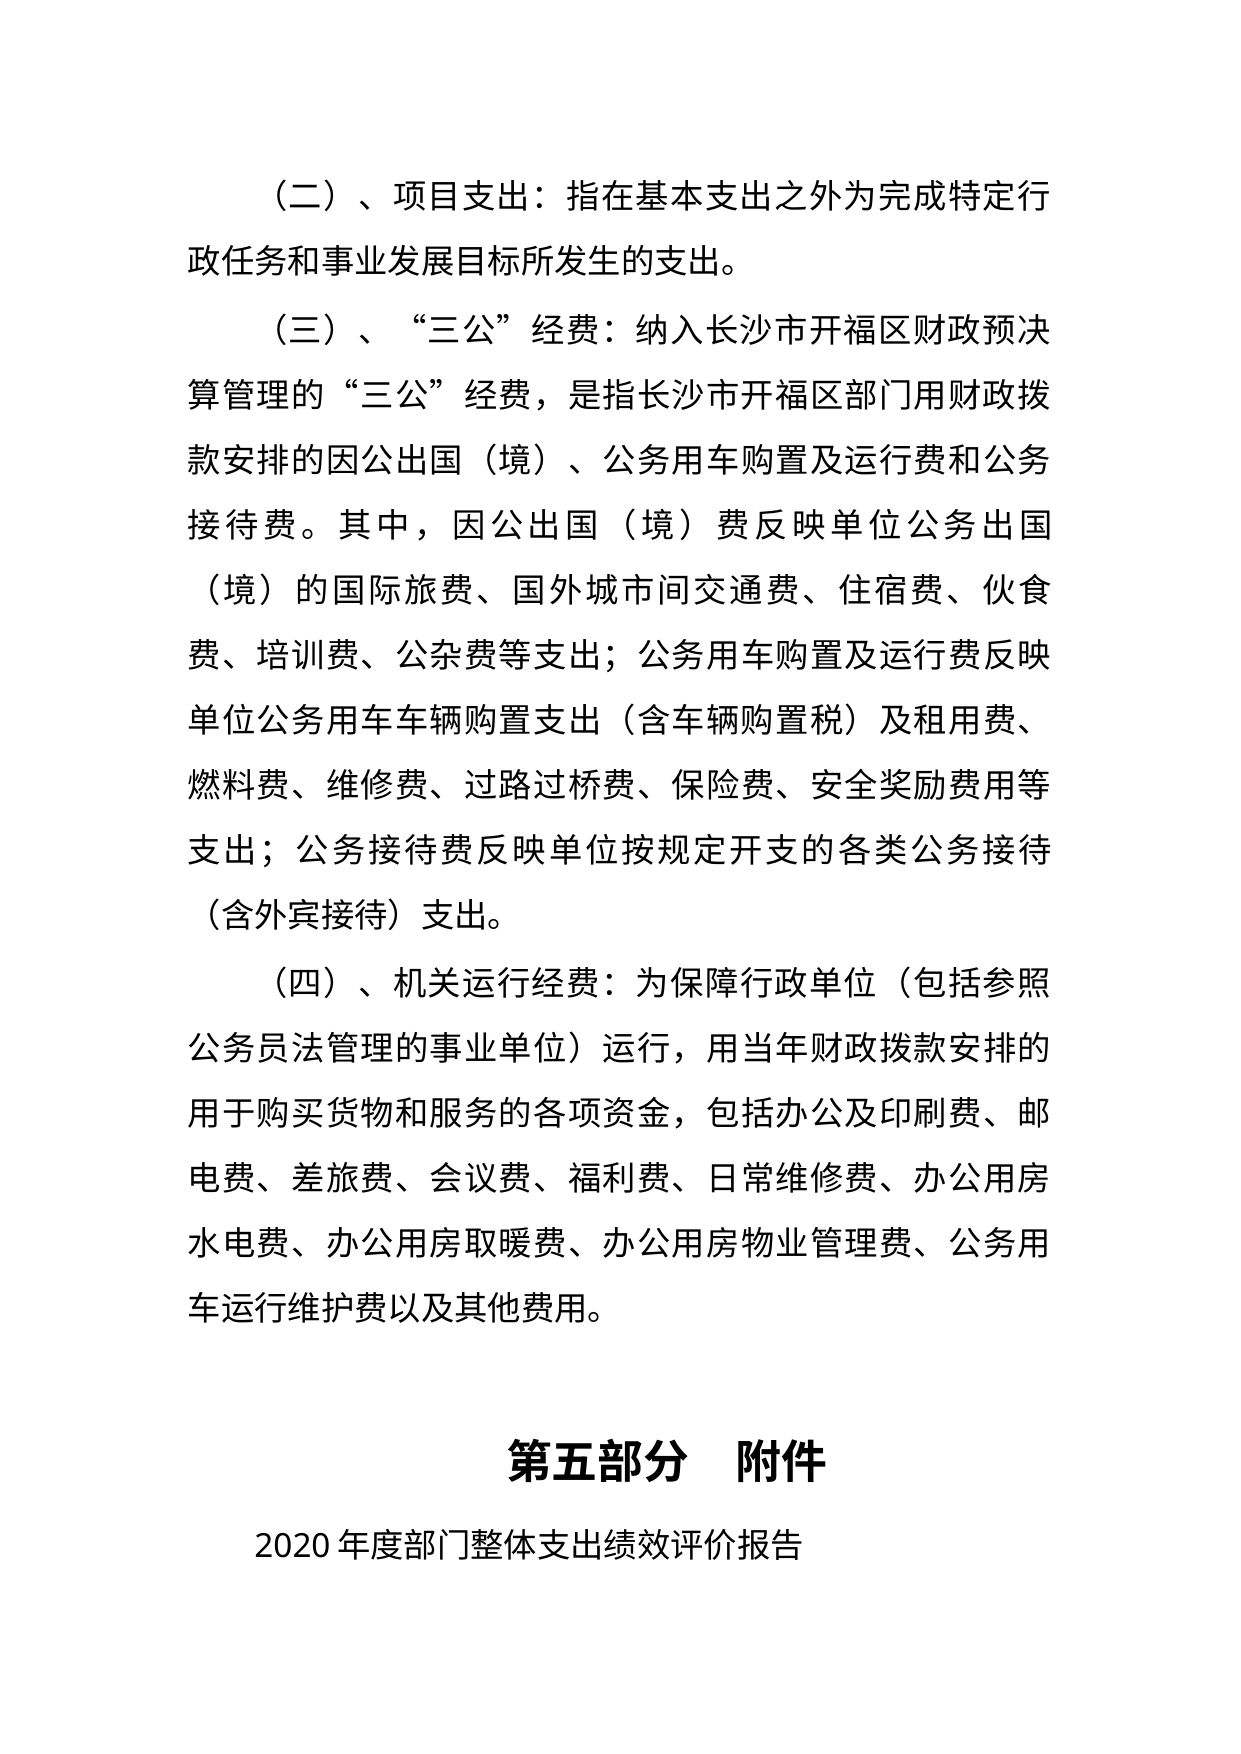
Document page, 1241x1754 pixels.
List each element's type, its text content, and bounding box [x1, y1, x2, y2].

text 第五部分 附件 [187, 1409, 1053, 1507]
text 2020年度部门整体支出绩效评价报告 [187, 1510, 1053, 1575]
text （四）、机关运行经费：为保障行政单位（包括参照公务员法管理的事业单位）运行，用当年财政拨款安排的用于购买货物和服务的各项资金，包括办公及印刷费、邮电费、差旅费、会议费、福利费、日常维修费、办公用房水电费、办公用房取暖费、办公用房物业管理费、公务用车运行维护费以及其他费用。 [187, 948, 1053, 1338]
text （三）、“三公”经费：纳入长沙市开福区财政预决算管理的“三公”经费，是指长沙市开福区部门用财政拨款安排的因公出国（境）、公务用车购置及运行费和公务接待费。其中，因公出国（境）费反映单位公务出国（境）的国际旅费、国外城市间交通费、住宿费、伙食费、培训费、公杂费等支出；公务用车购置及运行费反映单位公务用车车辆购置支出（含车辆购置税）及租用费、燃料费、维修费、过路过桥费、保险费、安全奖励费用等支出；公务接待费反映单位按规定开支的各类公务接待（含外宾接待）支出。 [187, 295, 1053, 945]
text （二）、项目支出：指在基本支出之外为完成特定行政任务和事业发展目标所发生的支出。 [187, 162, 1053, 292]
